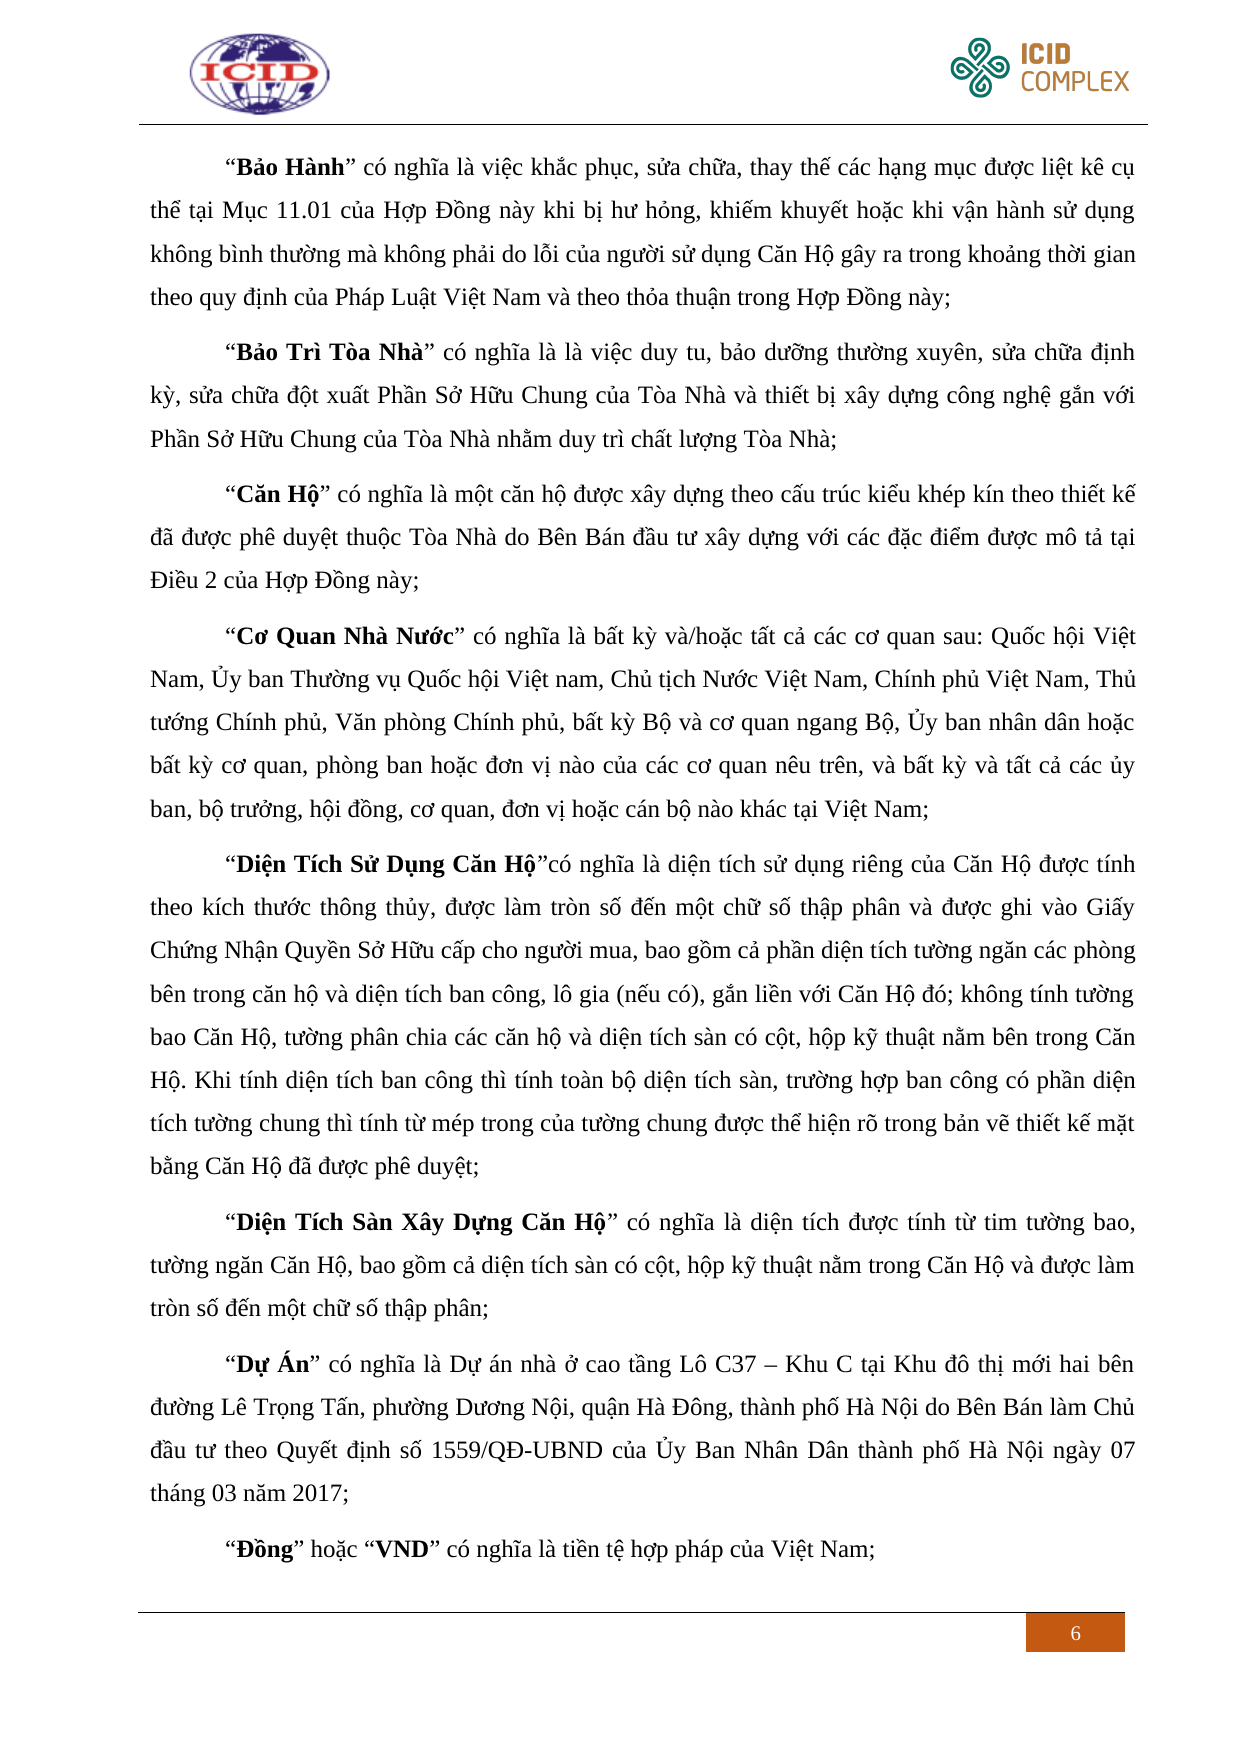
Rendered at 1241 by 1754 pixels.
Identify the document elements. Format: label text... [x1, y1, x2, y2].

text “Diện Tích Sử Dụng Căn Hộ”có nghĩa là diện tích sử dụng riêng của Căn Hộ được tính theo kích thước thông thủy, được làm tròn số đến một chữ số thập phân và được ghi vào Giấy Chứng Nhận Quyền Sở Hữu cấp cho người mua, bao gồm cả phần diện tích tường ngăn các phòng bên trong căn hộ và diện tích ban công, lô gia (nếu có), gắn liền với Căn Hộ đó; không tính tường bao Căn Hộ, tường phân chia các căn hộ và diện tích sàn có cột, hộp kỹ thuật nằm bên trong Căn Hộ. Khi tính diện tích ban công thì tính toàn bộ diện tích sàn, trường hợp ban công có phần diện tích tường chung thì tính từ mép trong của tường chung được thể hiện rõ trong bản vẽ thiết kế mặt bằng Căn Hộ đã được phê duyệt; [150, 849, 1137, 1180]
text “Bảo Trì Tòa Nhà” có nghĩa là là việc duy tu, bảo dưỡng thường xuyên, sửa chữa định kỳ, sửa chữa đột xuất Phần Sở Hữu Chung của Tòa Nhà và thiết bị xây dựng công nghệ gắn với Phần Sở Hữu Chung của Tòa Nhà nhằm duy trì chất lượng Tòa Nhà; [150, 337, 1137, 452]
text “Đồng” hoặc “VND” có nghĩa là tiền tệ hợp pháp của Việt Nam; [150, 1534, 1137, 1562]
text “Diện Tích Sàn Xây Dựng Căn Hộ” có nghĩa là diện tích được tính từ tim tường bao, tường ngăn Căn Hộ, bao gồm cả diện tích sàn có cột, hộp kỹ thuật nằm trong Căn Hộ và được làm tròn số đến một chữ số thập phân; [150, 1207, 1137, 1322]
text “Cơ Quan Nhà Nước” có nghĩa là bất kỳ và/hoặc tất cả các cơ quan sau: Quốc hội Việt Nam, Ủy ban Thường vụ Quốc hội Việt nam, Chủ tịch Nước Việt Nam, Chính phủ Việt Nam, Thủ tướng Chính phủ, Văn phòng Chính phủ, bất kỳ Bộ và cơ quan ngang Bộ, Ủy ban nhân dân hoặc bất kỳ cơ quan, phòng ban hoặc đơn vị nào của các cơ quan nêu trên, và bất kỳ và tất cả các ủy ban, bộ trưởng, hội đồng, cơ quan, đơn vị hoặc cán bộ nào khác tại Việt Nam; [150, 621, 1137, 822]
text “Dự Án” có nghĩa là Dự án nhà ở cao tầng Lô C37 – Khu C tại Khu đô thị mới hai bên đường Lê Trọng Tấn, phường Dương Nội, quận Hà Đông, thành phố Hà Nội do Bên Bán làm Chủ đầu tư theo Quyết định số 1559/QĐ-UBND của Ủy Ban Nhân Dân thành phố Hà Nội ngày 07 tháng 03 năm 2017; [150, 1349, 1137, 1507]
picture [941, 29, 1138, 106]
text “Bảo Hành” có nghĩa là việc khắc phục, sửa chữa, thay thế các hạng mục được liệt kê cụ thể tại Mục 11.01 của Hợp Đồng này khi bị hư hỏng, khiếm khuyết hoặc khi vận hành sử dụng không bình thường mà không phải do lỗi của người sử dụng Căn Hộ gây ra trong khoảng thời gian theo quy định của Pháp Luật Việt Nam và theo thỏa thuận trong Hợp Đồng này; [150, 152, 1137, 311]
text “Căn Hộ” có nghĩa là một căn hộ được xây dựng theo cấu trúc kiểu khép kín theo thiết kế đã được phê duyệt thuộc Tòa Nhà do Bên Bán đầu tư xây dựng với các đặc điểm được mô tả tại Điều 2 của Hợp Đồng này; [150, 479, 1137, 594]
